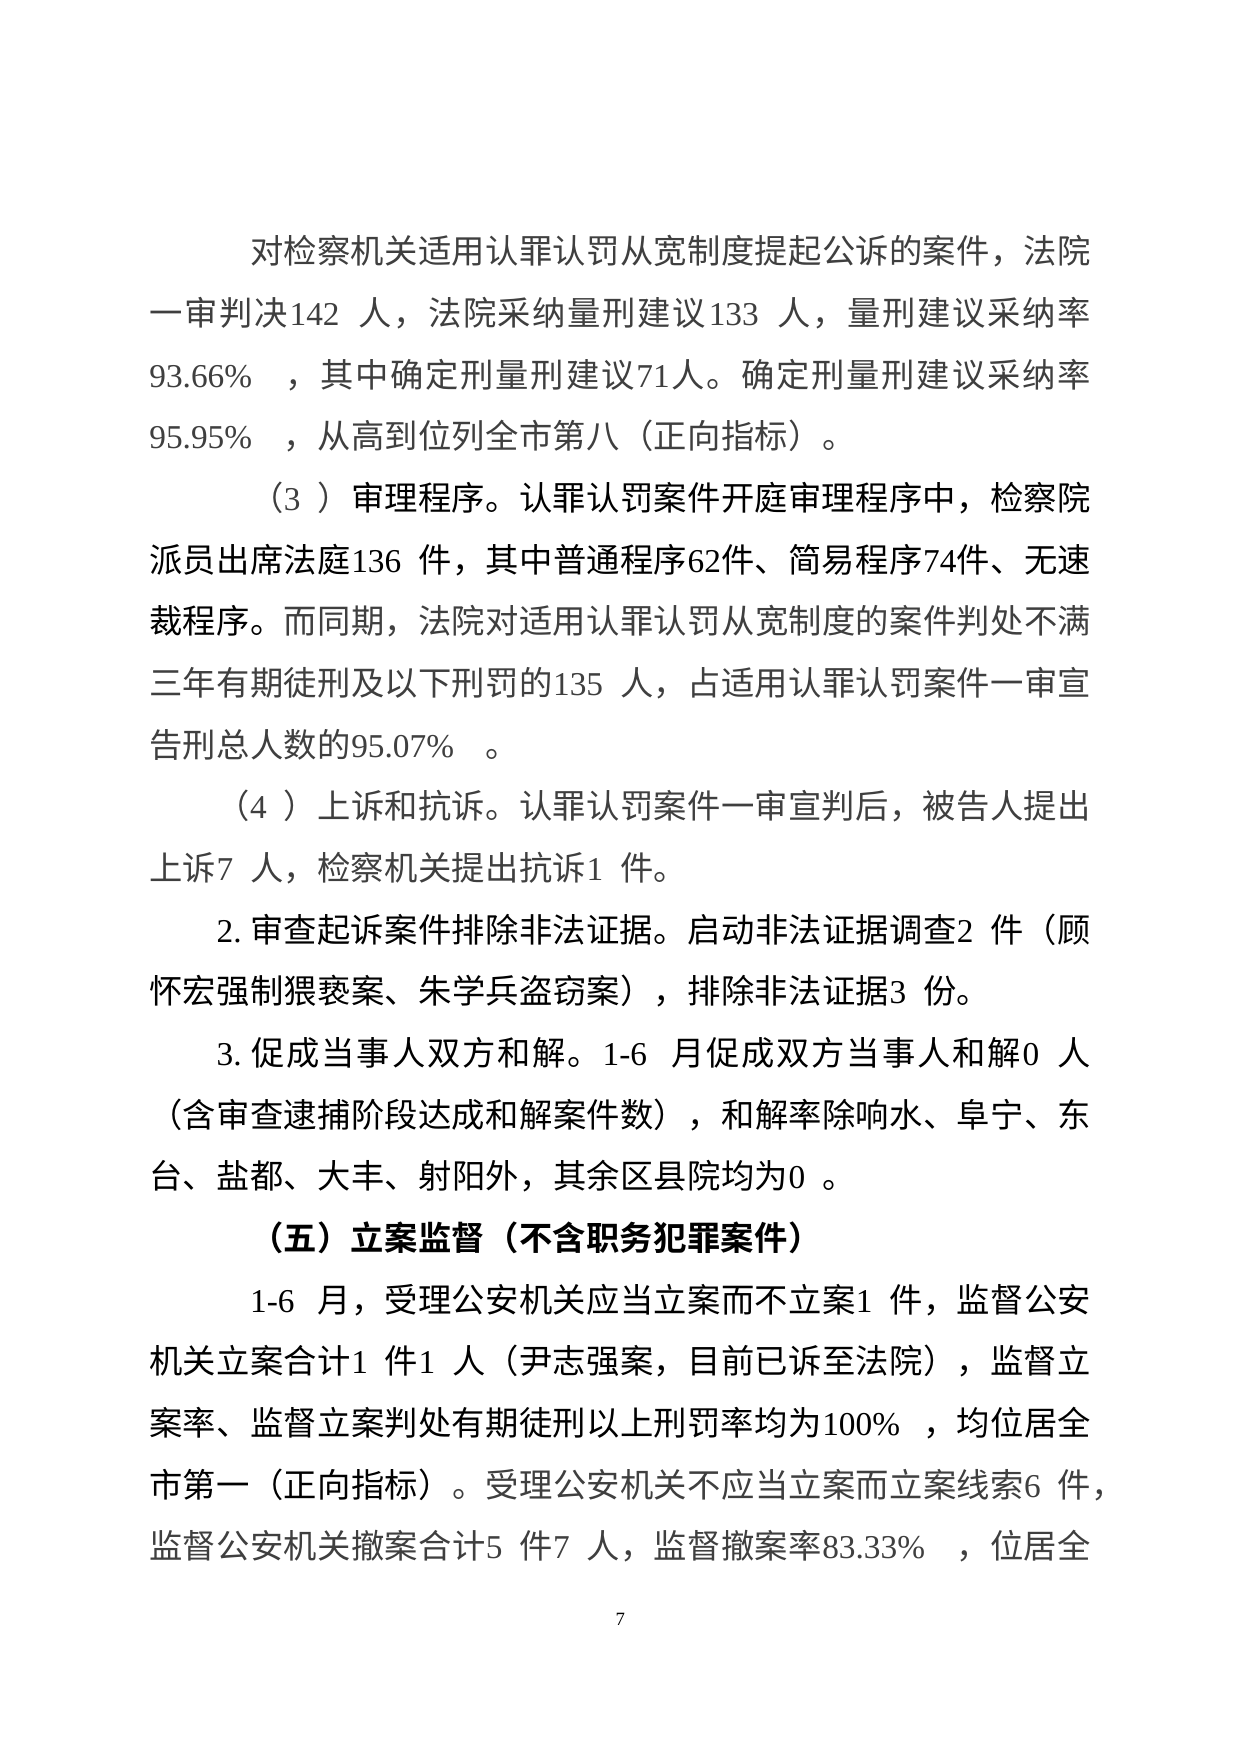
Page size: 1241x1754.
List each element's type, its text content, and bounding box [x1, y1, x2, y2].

text （五）立案监督（不含职务犯罪案件） [149, 1205, 1091, 1267]
text 3.促成当事人双方和解。1-6月促成双方当事人和解0人（含审查逮捕阶段达成和解案件数），和解率除响水、阜宁、东台、盐都、大丰、射阳外，其余区县院均为0。 [149, 1020, 1091, 1205]
text （4）上诉和抗诉。认罪认罚案件一审宣判后，被告人提出上诉7人，检察机关提出抗诉1件。 [149, 773, 1091, 897]
text 对检察机关适用认罪认罚从宽制度提起公诉的案件，法院一审判决142人，法院采纳量刑建议133人，量刑建议采纳率93.66%，其中确定刑量刑建议71人。确定刑量刑建议采纳率95.95%，从高到位列全市第八（正向指标）。 [149, 218, 1091, 465]
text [149, 1267, 1091, 1575]
text （3）审理程序。认罪认罚案件开庭审理程序中，检察院派员出席法庭136件，其中普通程序62件、简易程序74件、无速裁程序。而同期，法院对适用认罪认罚从宽制度的案件判处不满三年有期徒刑及以下刑罚的135人，占适用认罪认罚案件一审宣告刑总人数的95.07%。 [149, 465, 1091, 773]
text 2.审查起诉案件排除非法证据。启动非法证据调查2件（顾怀宏强制猥亵案、朱学兵盗窃案），排除非法证据3份。 [149, 897, 1091, 1020]
